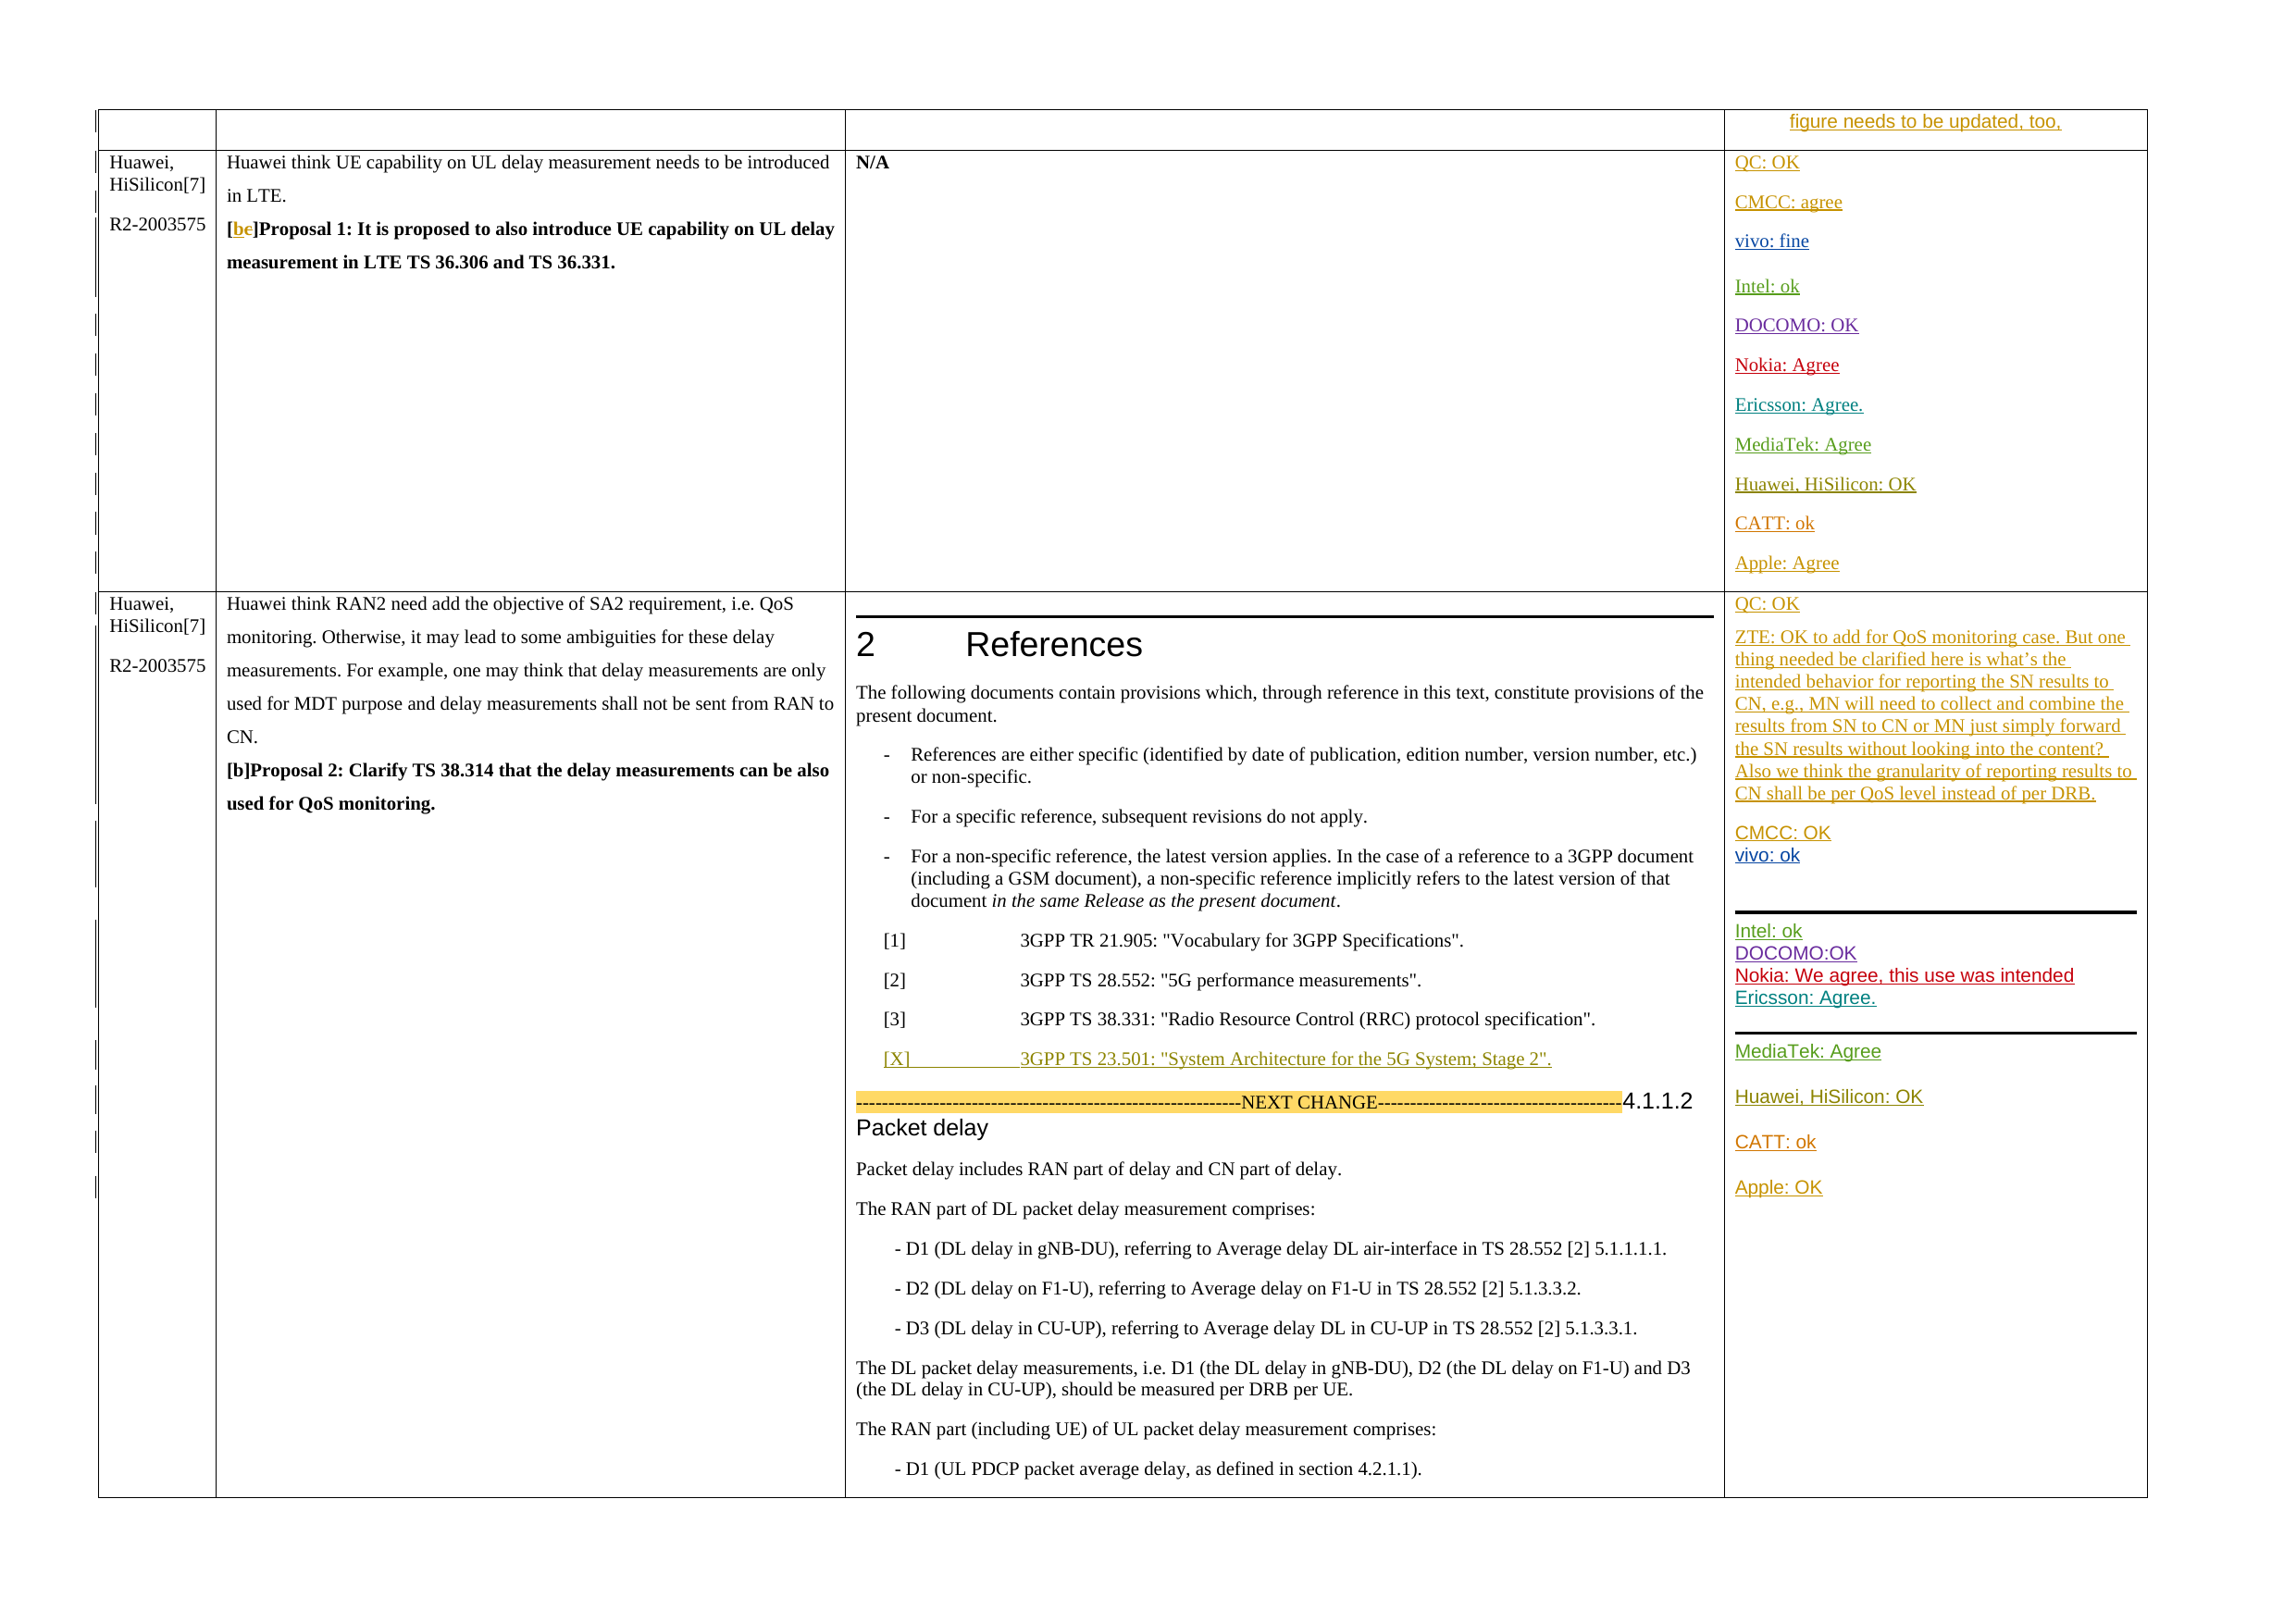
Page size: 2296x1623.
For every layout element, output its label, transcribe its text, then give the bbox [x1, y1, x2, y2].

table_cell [99, 110, 216, 150]
table_cell [1725, 592, 2147, 1497]
table_cell [1725, 110, 2147, 150]
table_cell Huawei, HiSilicon[7] R2-2003575 [99, 151, 216, 591]
table_cell [1725, 151, 2147, 591]
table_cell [217, 110, 845, 150]
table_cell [846, 592, 1724, 1497]
table_cell Huawei think UE capability on UL delay measurement needs to be introduced in LTE. []Proposal 1: It is proposed to also introduce UE capability on UL delay measurement in LTE TS 36.306 and TS 36.331. [217, 151, 845, 591]
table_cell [846, 110, 1724, 150]
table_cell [99, 592, 216, 1497]
table_cell N/A [846, 151, 1724, 591]
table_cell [217, 592, 845, 1497]
